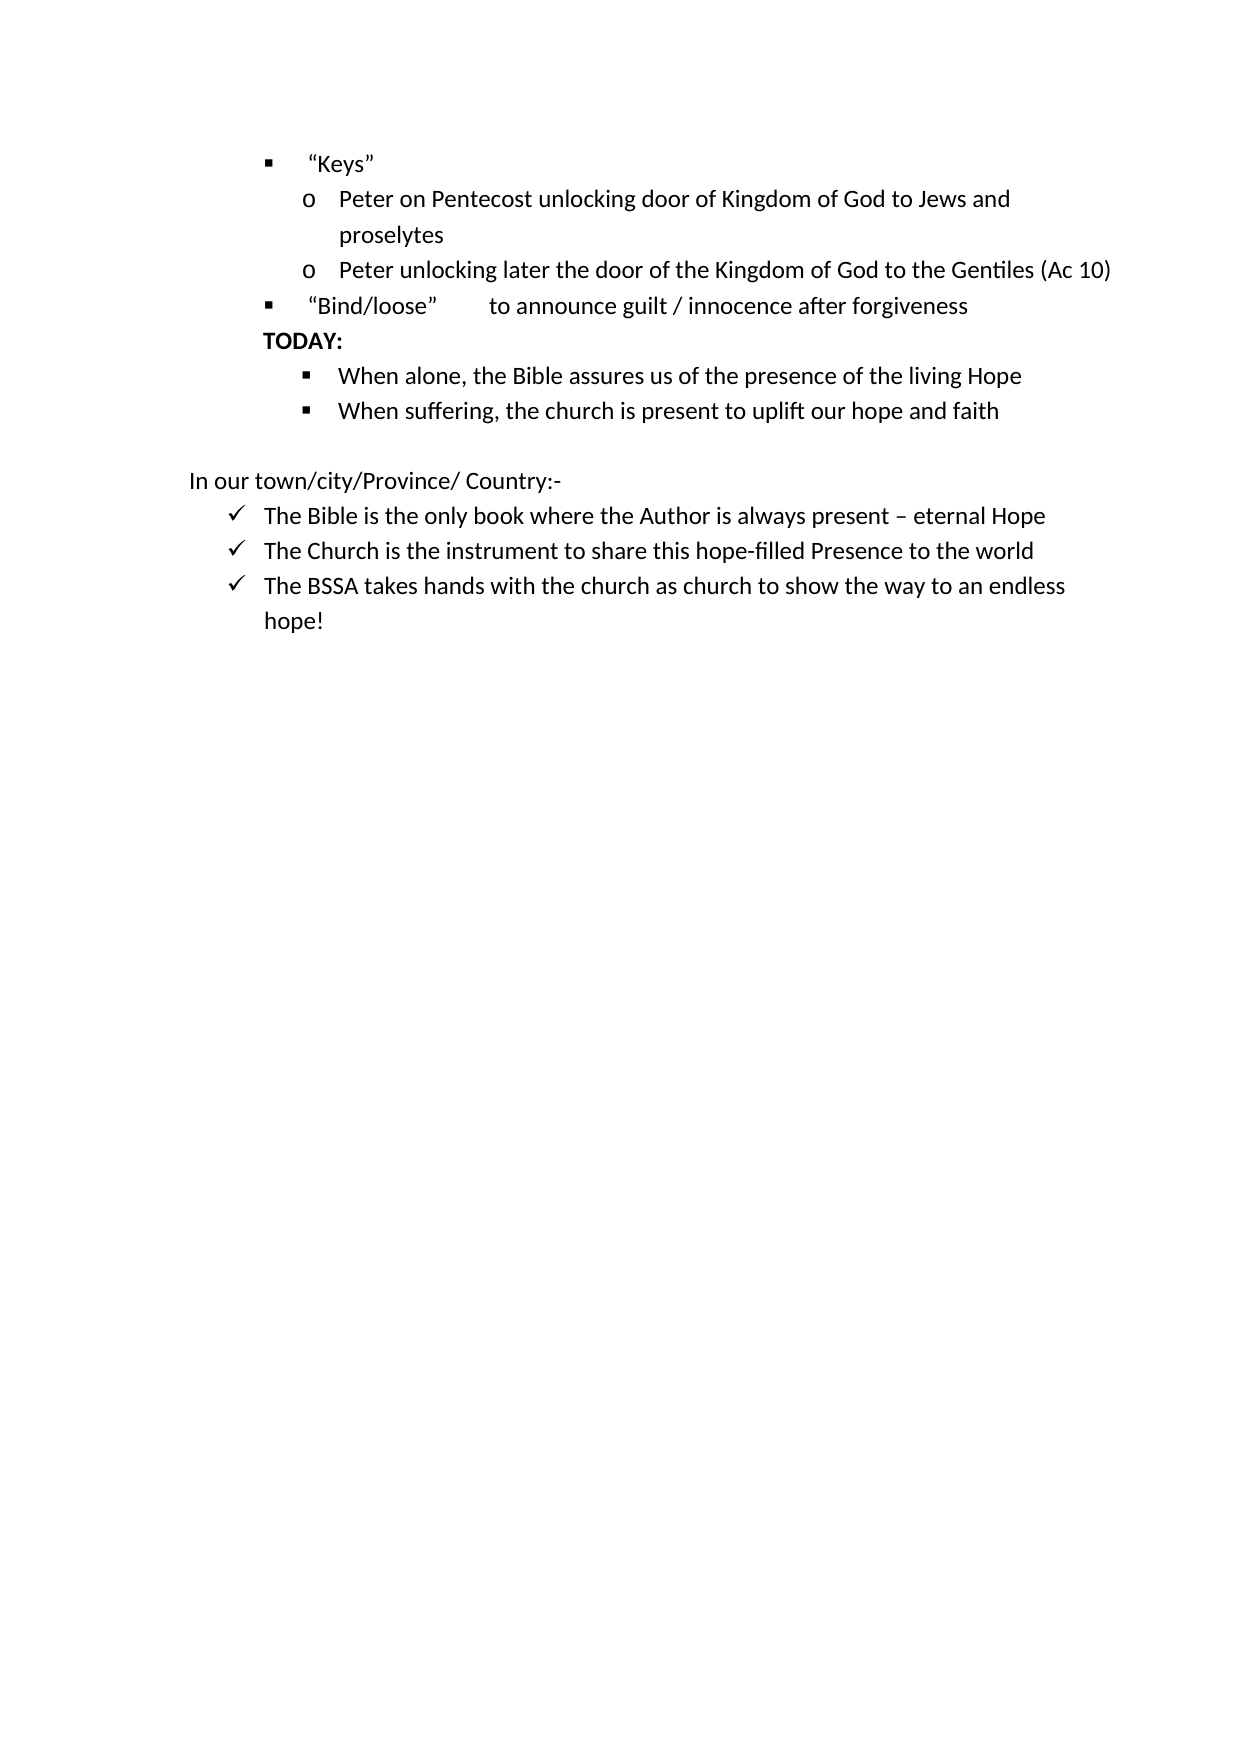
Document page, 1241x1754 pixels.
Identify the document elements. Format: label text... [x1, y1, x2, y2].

list “Keys” [263, 148, 1116, 178]
list When alone, the Bible assures us of the presence of the living Hope [300, 360, 1116, 391]
list “Bind/loose” to announce guilt / innocence after forgiveness [263, 290, 1116, 321]
list The BSSA takes hands with the church as church to show the way to an endless hope! [226, 570, 1116, 636]
list The Church is the instrument to share this hope-filled Presence to the world [226, 535, 1116, 566]
text In our town/city/Province/ Country:- [189, 465, 1116, 496]
list When suffering, the church is present to uplift our hope and faith [300, 395, 1116, 426]
list Peter on Pentecost unlocking door of Kingdom of God to Jews and proselytes [301, 183, 1116, 249]
list The Bible is the only book where the Author is always present – eternal Hope [226, 500, 1116, 531]
text TODAY: [263, 325, 1116, 356]
list Peter unlocking later the door of the Kingdom of God to the Gentiles (Ac 10) [301, 254, 1116, 286]
